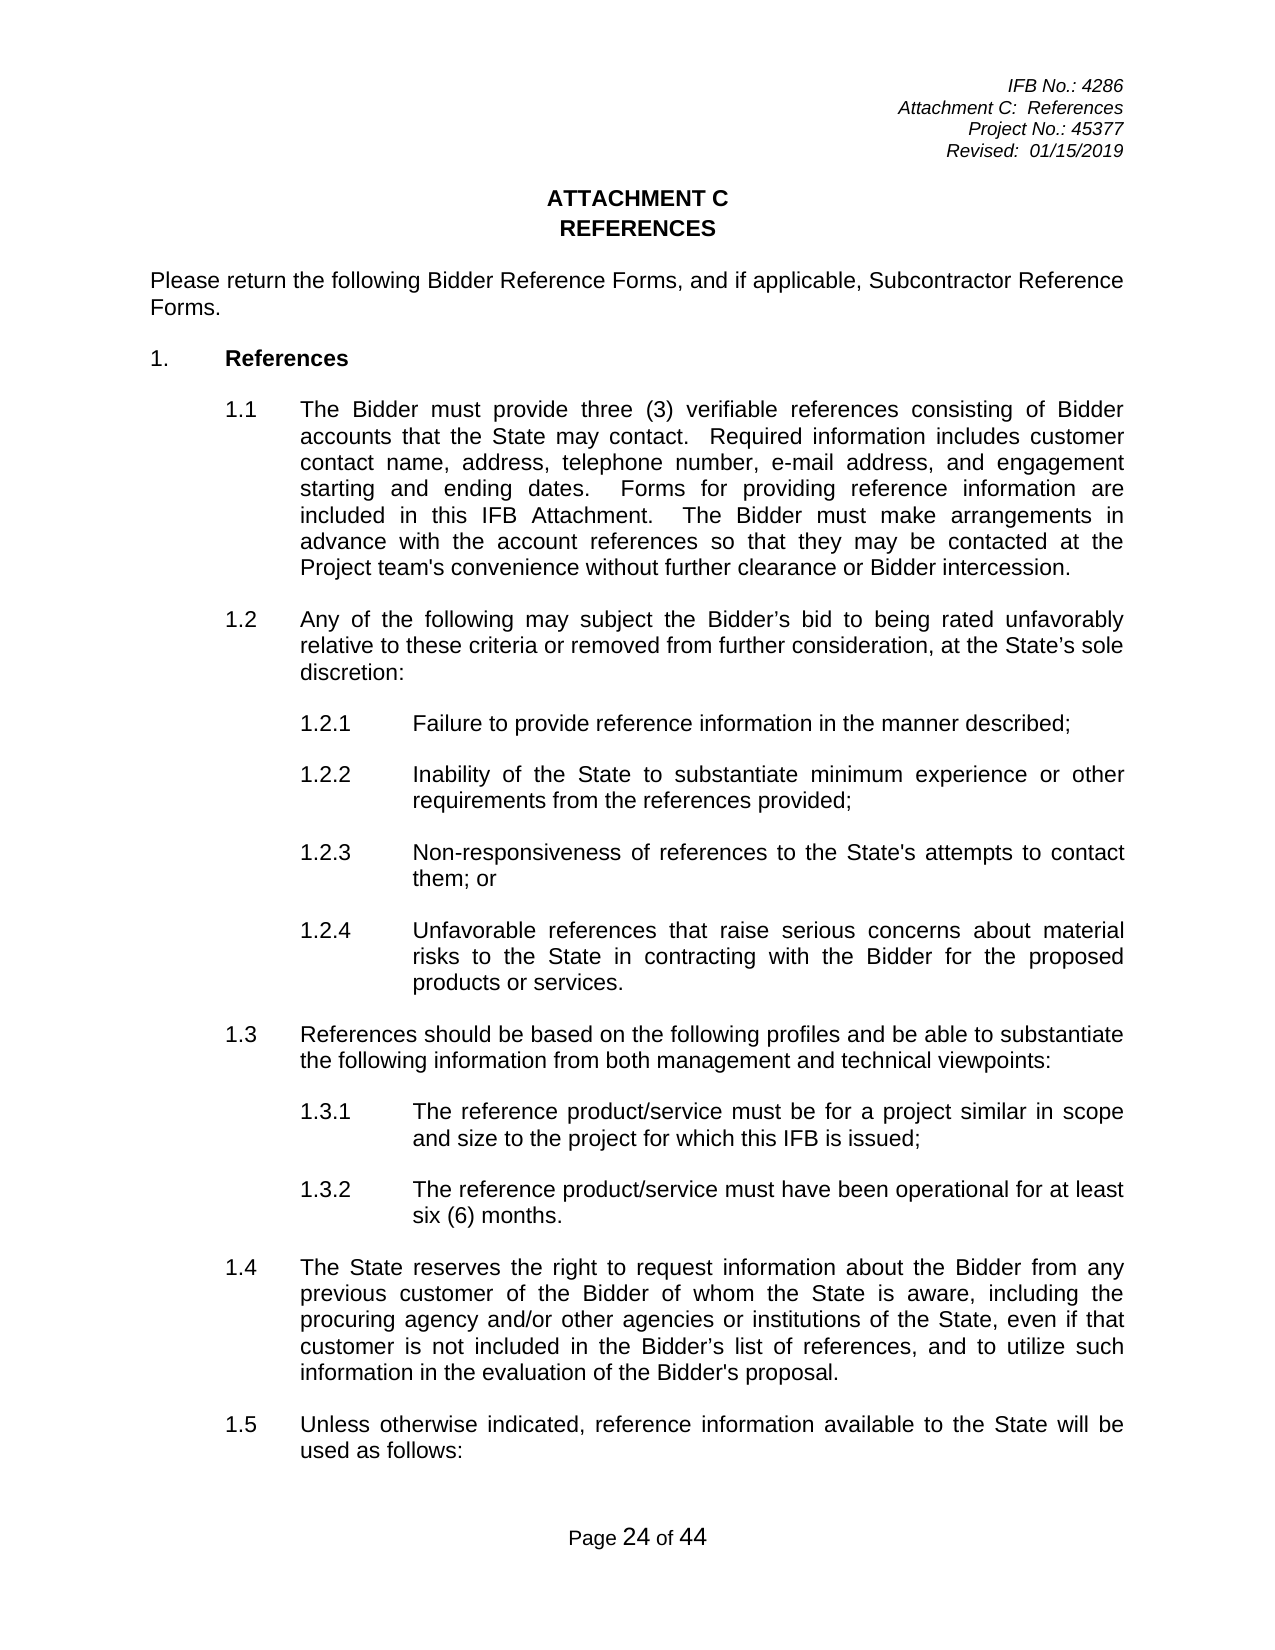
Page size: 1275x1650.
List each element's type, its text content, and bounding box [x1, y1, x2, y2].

text 1.2.2 Inability of the State to substantiate minimum experience or other requirements from the references provided; [300, 761, 1125, 814]
text ATTACHMENT C [150, 185, 1125, 212]
text 1.1 The Bidder must provide three (3) verifiable references consisting of Bidder accounts that the State may contact. Required information includes customer contact name, address, telephone number, e-mail address, and engagement starting and ending dates. Forms for providing reference information are included in this IFB Attachment. The Bidder must make arrangements in advance with the account references so that they may be contacted at the Project team's convenience without further clearance or Bidder intercession. [225, 396, 1125, 581]
text 1.3.1 The reference product/service must be for a project similar in scope and size to the project for which this IFB is issued; [300, 1098, 1125, 1151]
subtitle REFERENCES [150, 214, 1125, 241]
text 1.2.4 Unfavorable references that raise serious concerns about material risks to the State in contracting with the Bidder for the proposed products or services. [300, 917, 1125, 996]
text 1.3.2 The reference product/service must have been operational for at least six (6) months. [300, 1176, 1125, 1229]
text Please return the following Bidder Reference Forms, and if applicable, Subcontractor Reference Forms. [150, 267, 1125, 320]
text 1.5 Unless otherwise indicated, reference information available to the State will be used as follows: [225, 1411, 1125, 1463]
text 1.3 References should be based on the following profiles and be able to substantiate the following information from both management and technical viewpoints: [225, 1021, 1125, 1073]
text 1.2.3 Non-responsiveness of references to the State's attempts to contact them; or [300, 839, 1125, 892]
text 1.2.1 Failure to provide reference information in the manner described; [300, 710, 1125, 736]
text 1.2 Any of the following may subject the Bidder’s bid to being rated unfavorably relative to these criteria or removed from further consideration, at the State’s sole discretion: [225, 606, 1125, 685]
text 1. References [150, 345, 1125, 371]
text 1.4 The State reserves the right to request information about the Bidder from any previous customer of the Bidder of whom the State is aware, including the procuring agency and/or other agencies or institutions of the State, even if that customer is not included in the Bidder’s list of references, and to utilize such information in the evaluation of the Bidder's proposal. [225, 1254, 1125, 1386]
